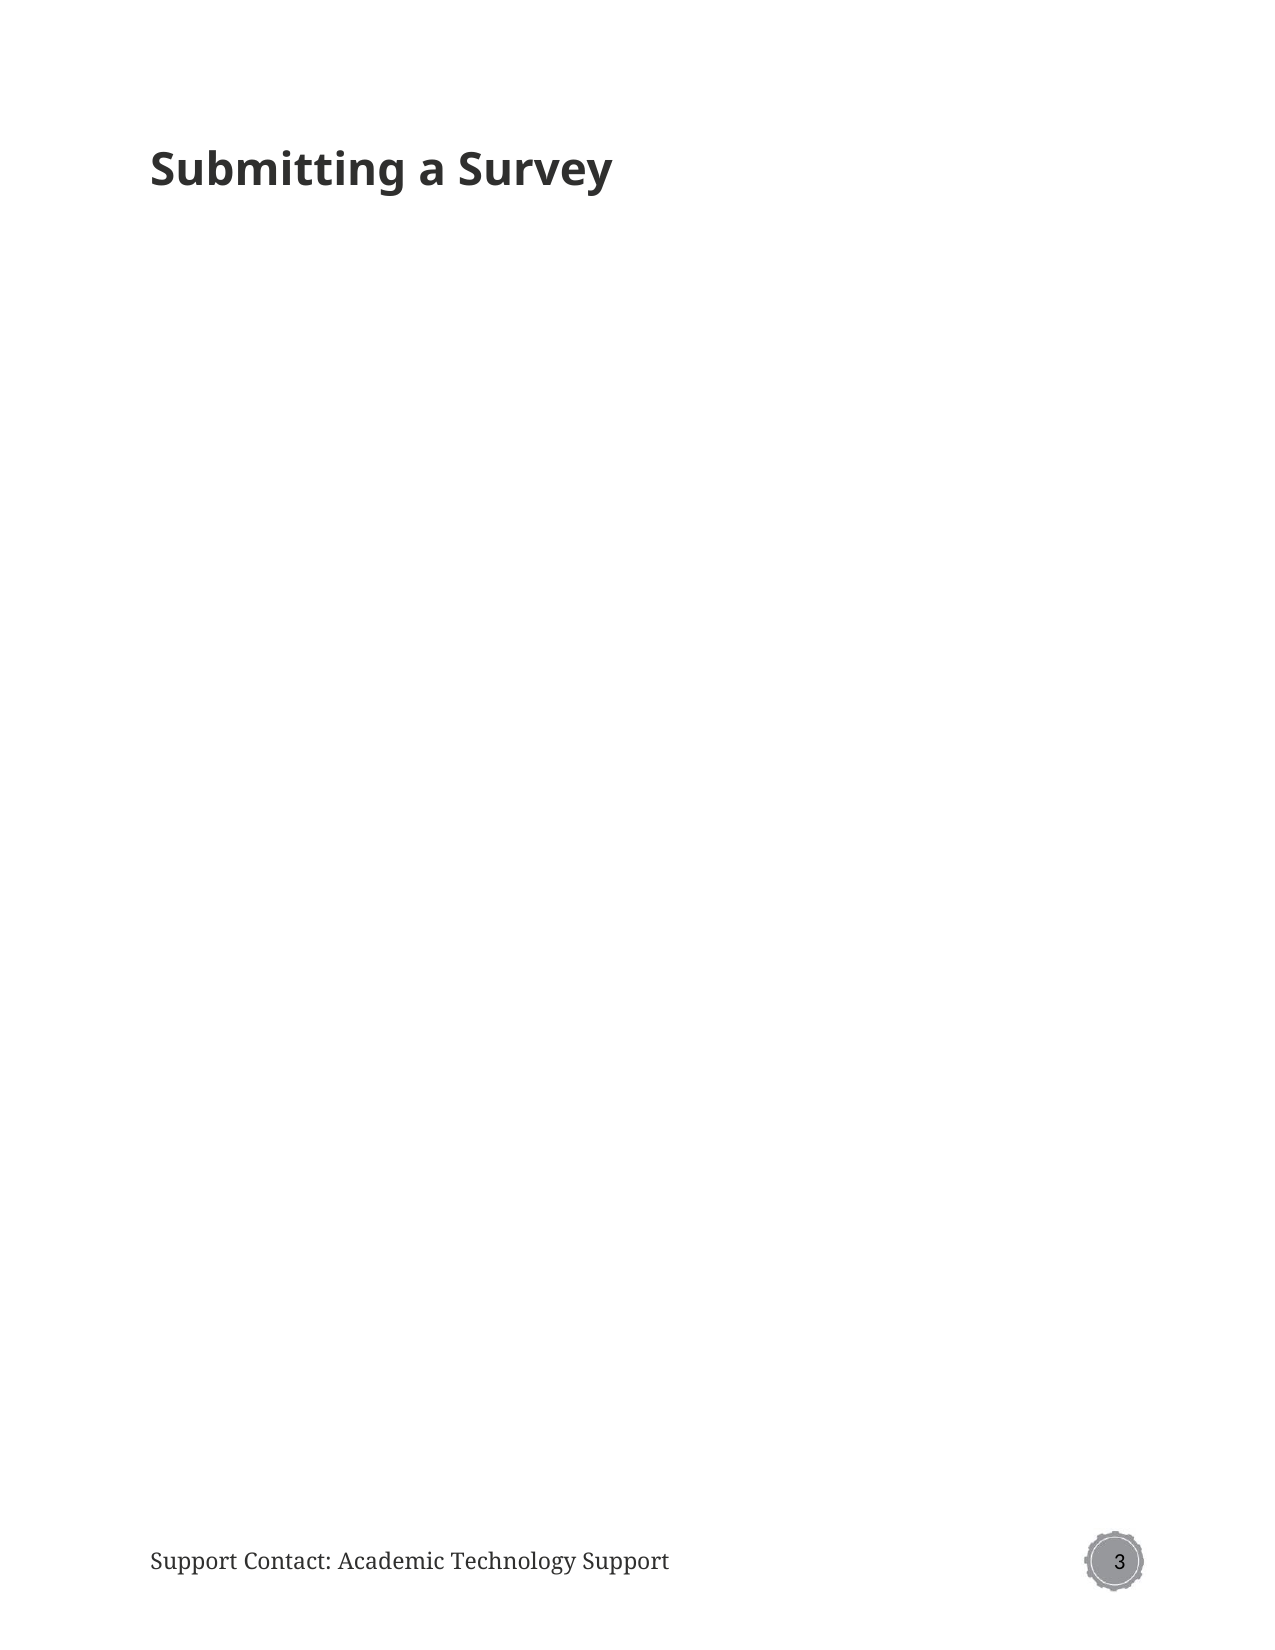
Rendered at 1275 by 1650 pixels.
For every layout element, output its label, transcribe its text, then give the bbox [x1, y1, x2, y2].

picture [1081, 1528, 1147, 1593]
subtitle Submitting a Survey [150, 144, 1169, 196]
